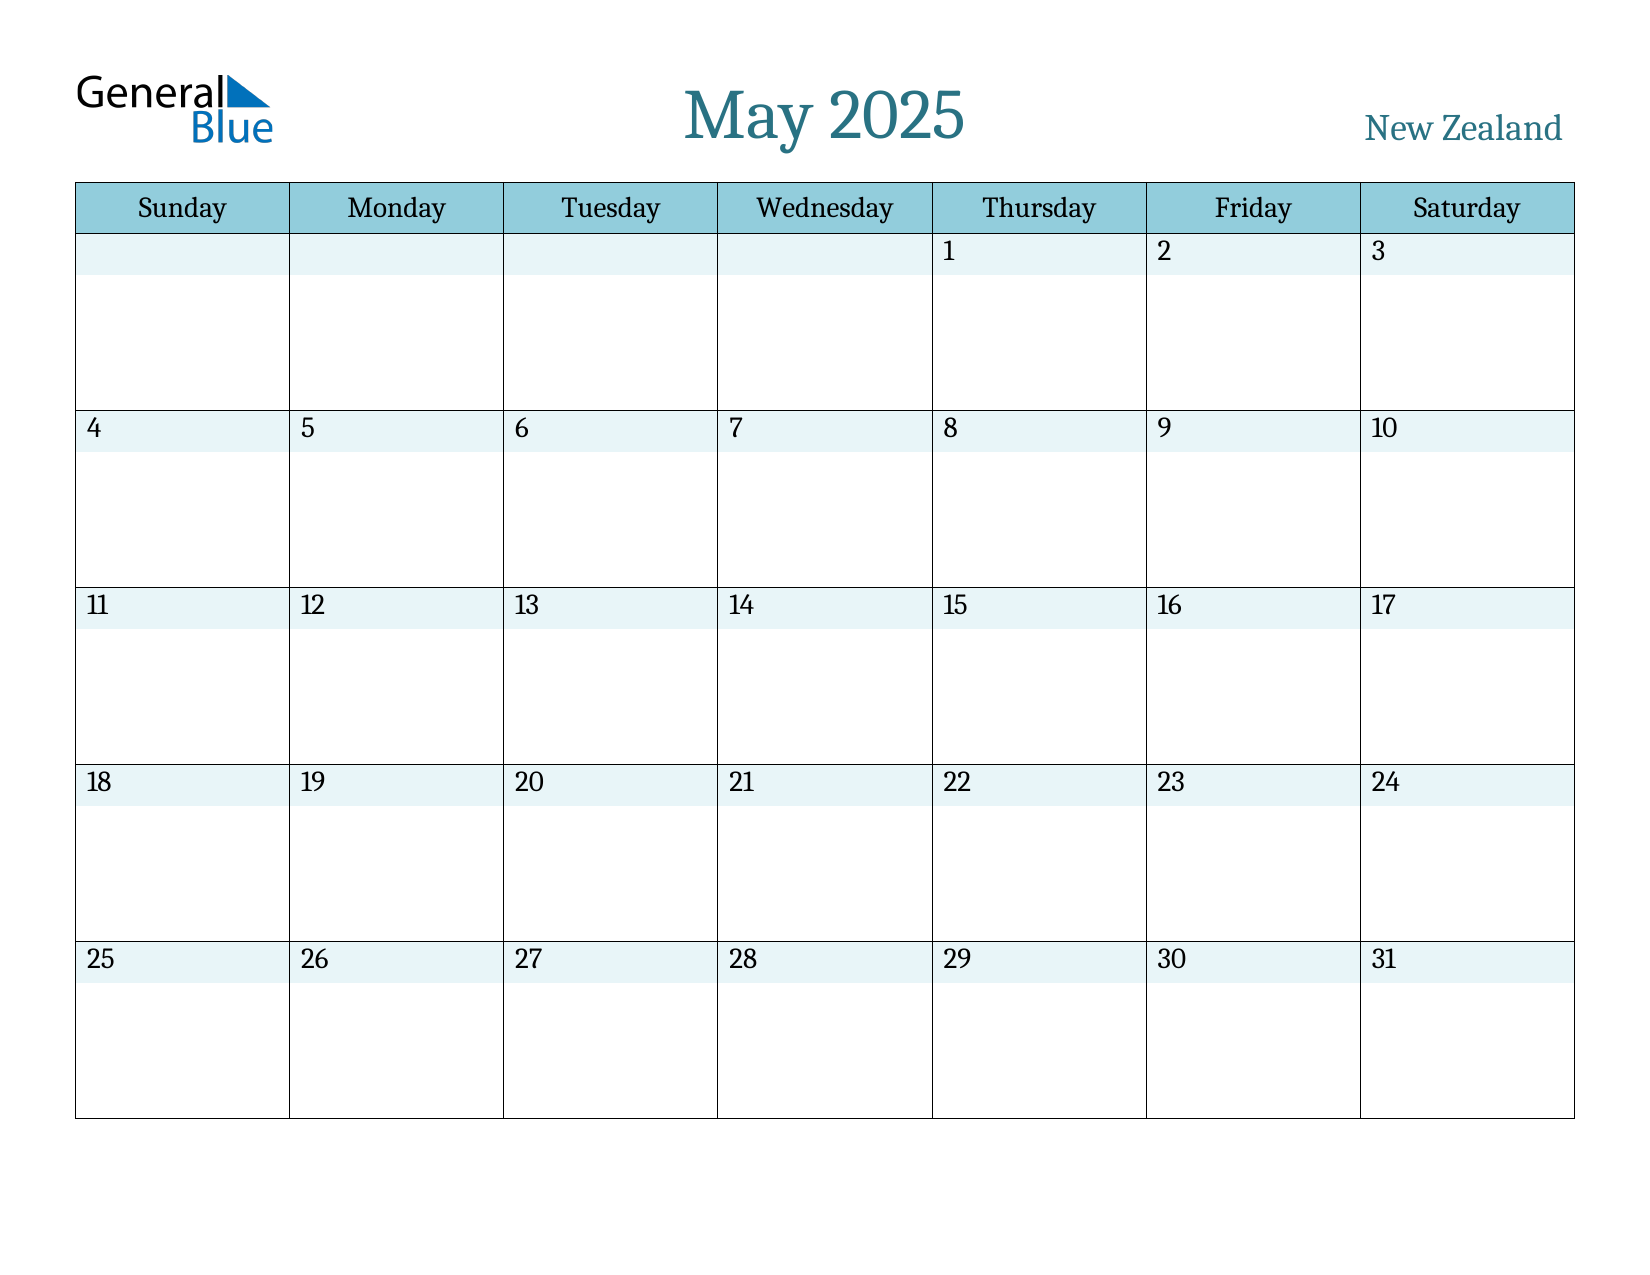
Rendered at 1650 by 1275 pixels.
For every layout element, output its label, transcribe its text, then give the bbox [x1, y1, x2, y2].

table_cell 8 [933, 411, 1146, 452]
table_cell 3 [1361, 234, 1574, 275]
table_cell [1361, 275, 1574, 410]
table_cell [504, 452, 717, 587]
table_cell [504, 234, 717, 275]
table_cell [718, 452, 932, 587]
table_cell [504, 983, 717, 1118]
table_header May 2025 [504, 75, 1146, 182]
table_cell [504, 629, 717, 764]
table_header [76, 75, 503, 182]
table_cell 24 [1361, 765, 1574, 806]
table_cell 26 [290, 942, 503, 983]
table_cell 7 [718, 411, 932, 452]
table_cell 18 [76, 765, 289, 806]
table_cell [290, 629, 503, 764]
table_cell [718, 234, 932, 275]
table_cell 12 [290, 588, 503, 629]
table_cell [76, 275, 289, 410]
table_cell 6 [504, 411, 717, 452]
table_cell 21 [718, 765, 932, 806]
table_cell [290, 275, 503, 410]
table_cell 9 [1147, 411, 1360, 452]
table_cell 5 [290, 411, 503, 452]
table_cell [1147, 629, 1360, 764]
table_cell Friday [1147, 183, 1360, 233]
table_cell [1147, 806, 1360, 941]
table_cell Sunday [76, 183, 289, 233]
table_cell 14 [718, 588, 932, 629]
table_cell [718, 806, 932, 941]
table_cell [1147, 983, 1360, 1118]
table_cell [76, 983, 289, 1118]
table_cell [76, 234, 289, 275]
table_cell 20 [504, 765, 717, 806]
table_cell [76, 452, 289, 587]
table_cell [290, 806, 503, 941]
table_cell [504, 806, 717, 941]
table_cell [76, 806, 289, 941]
table_cell [933, 629, 1146, 764]
table_cell 28 [718, 942, 932, 983]
table_cell [1361, 806, 1574, 941]
table_cell 2 [1147, 234, 1360, 275]
table_cell 11 [76, 588, 289, 629]
table_cell 27 [504, 942, 717, 983]
table_cell Tuesday [504, 183, 717, 233]
table_cell 30 [1147, 942, 1360, 983]
table_cell [1147, 275, 1360, 410]
table_cell [1361, 629, 1574, 764]
table_cell [290, 234, 503, 275]
table_cell 22 [933, 765, 1146, 806]
picture [77, 75, 273, 143]
table_cell 17 [1361, 588, 1574, 629]
table_cell 29 [933, 942, 1146, 983]
table_cell [290, 452, 503, 587]
table_cell [1361, 983, 1574, 1118]
table_cell [933, 452, 1146, 587]
table_cell 19 [290, 765, 503, 806]
table_cell 13 [504, 588, 717, 629]
table_cell [933, 983, 1146, 1118]
table_cell [76, 629, 289, 764]
table_cell [1147, 452, 1360, 587]
table_cell Thursday [933, 183, 1146, 233]
table_cell [718, 275, 932, 410]
table_cell Wednesday [718, 183, 932, 233]
table_cell 25 [76, 942, 289, 983]
table_cell [933, 275, 1146, 410]
table_cell 31 [1361, 942, 1574, 983]
table_cell Saturday [1361, 183, 1574, 233]
table_cell 4 [76, 411, 289, 452]
table_cell [1361, 452, 1574, 587]
table_cell [290, 983, 503, 1118]
table_cell 10 [1361, 411, 1574, 452]
table_cell [933, 806, 1146, 941]
table_cell 23 [1147, 765, 1360, 806]
table_cell Monday [290, 183, 503, 233]
table_cell 16 [1147, 588, 1360, 629]
table_cell [718, 983, 932, 1118]
table_header New Zealand [1146, 75, 1574, 182]
table_cell [718, 629, 932, 764]
table_cell 1 [933, 234, 1146, 275]
table_cell 15 [933, 588, 1146, 629]
table_cell [504, 275, 717, 410]
